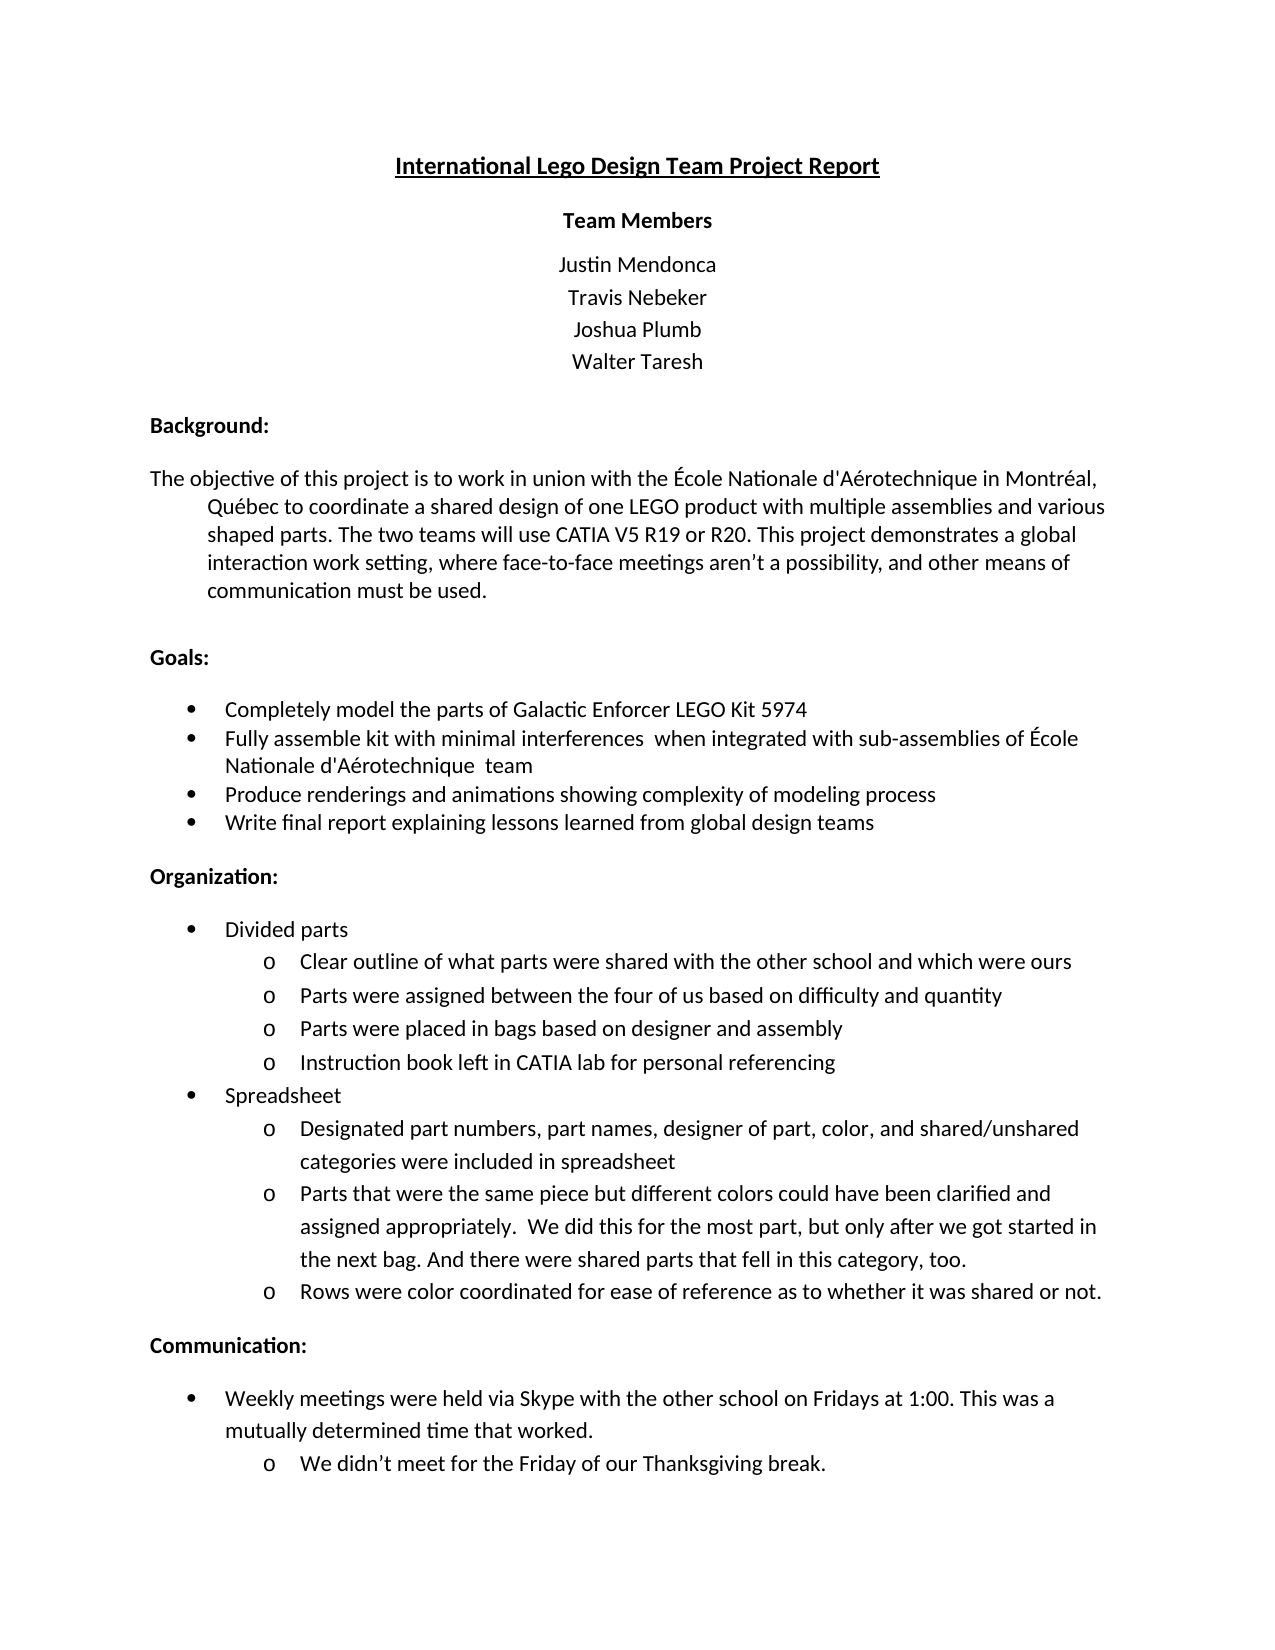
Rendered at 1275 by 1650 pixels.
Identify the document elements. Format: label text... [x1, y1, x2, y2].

list Produce renderings and animations showing complexity of modeling process [187, 780, 1125, 808]
text Walter Taresh [150, 347, 1125, 375]
list Completely model the parts of Galactic Enforcer LEGO Kit 5974 [187, 696, 1125, 724]
list Spreadsheet [187, 1081, 1125, 1109]
list Designated part numbers, part names, designer of part, color, and shared/unshared categories were included in spreadsheet [262, 1114, 1125, 1175]
list Rows were color coordinated for ease of reference as to whether it was shared or not. [262, 1277, 1125, 1306]
text Travis Nebeker [150, 283, 1125, 311]
list Divided parts [187, 915, 1125, 943]
list Instruction book left in CATIA lab for personal referencing [262, 1048, 1125, 1077]
list Write final report explaining lessons learned from global design teams [187, 808, 1125, 836]
text Goals: [150, 643, 1125, 671]
text Organization: [150, 862, 1125, 890]
text Joshua Plumb [150, 315, 1125, 343]
text Team Members [150, 206, 1125, 234]
list Parts that were the same piece but different colors could have been clarified and assigned appropriately. We did this for the most part, but only after we got started in the next bag. And there were shared parts that fell in this category, too. [262, 1179, 1125, 1273]
list We didn’t meet for the Friday of our Thanksgiving break. [262, 1449, 1125, 1478]
text The objective of this project is to work in union with the École Nationale d'Aérotechnique in Montréal, Québec to coordinate a shared design of one LEGO product with multiple assemblies and various shaped parts. The two teams will use CATIA V5 R19 or R20. This project demonstrates a global interaction work setting, where face-to-face meetings aren’t a possibility, and other means of communication must be used. [150, 464, 1125, 604]
text Background: [150, 411, 1125, 439]
list Parts were placed in bags based on designer and assembly [262, 1014, 1125, 1043]
text International Lego Design Team Project Report [150, 150, 1125, 181]
text Communication: [150, 1331, 1125, 1359]
text Justin Mendonca [150, 251, 1125, 278]
list Weekly meetings were held via Skype with the other school on Fridays at 1:00. This was a mutually determined time that worked. [187, 1384, 1125, 1444]
list Clear outline of what parts were shared with the other school and which were ours [262, 947, 1125, 976]
list Fully assemble kit with minimal interferences when integrated with sub-assemblies of École Nationale d'Aérotechnique team [187, 724, 1125, 780]
list Parts were assigned between the four of us based on difficulty and quantity [262, 981, 1125, 1010]
